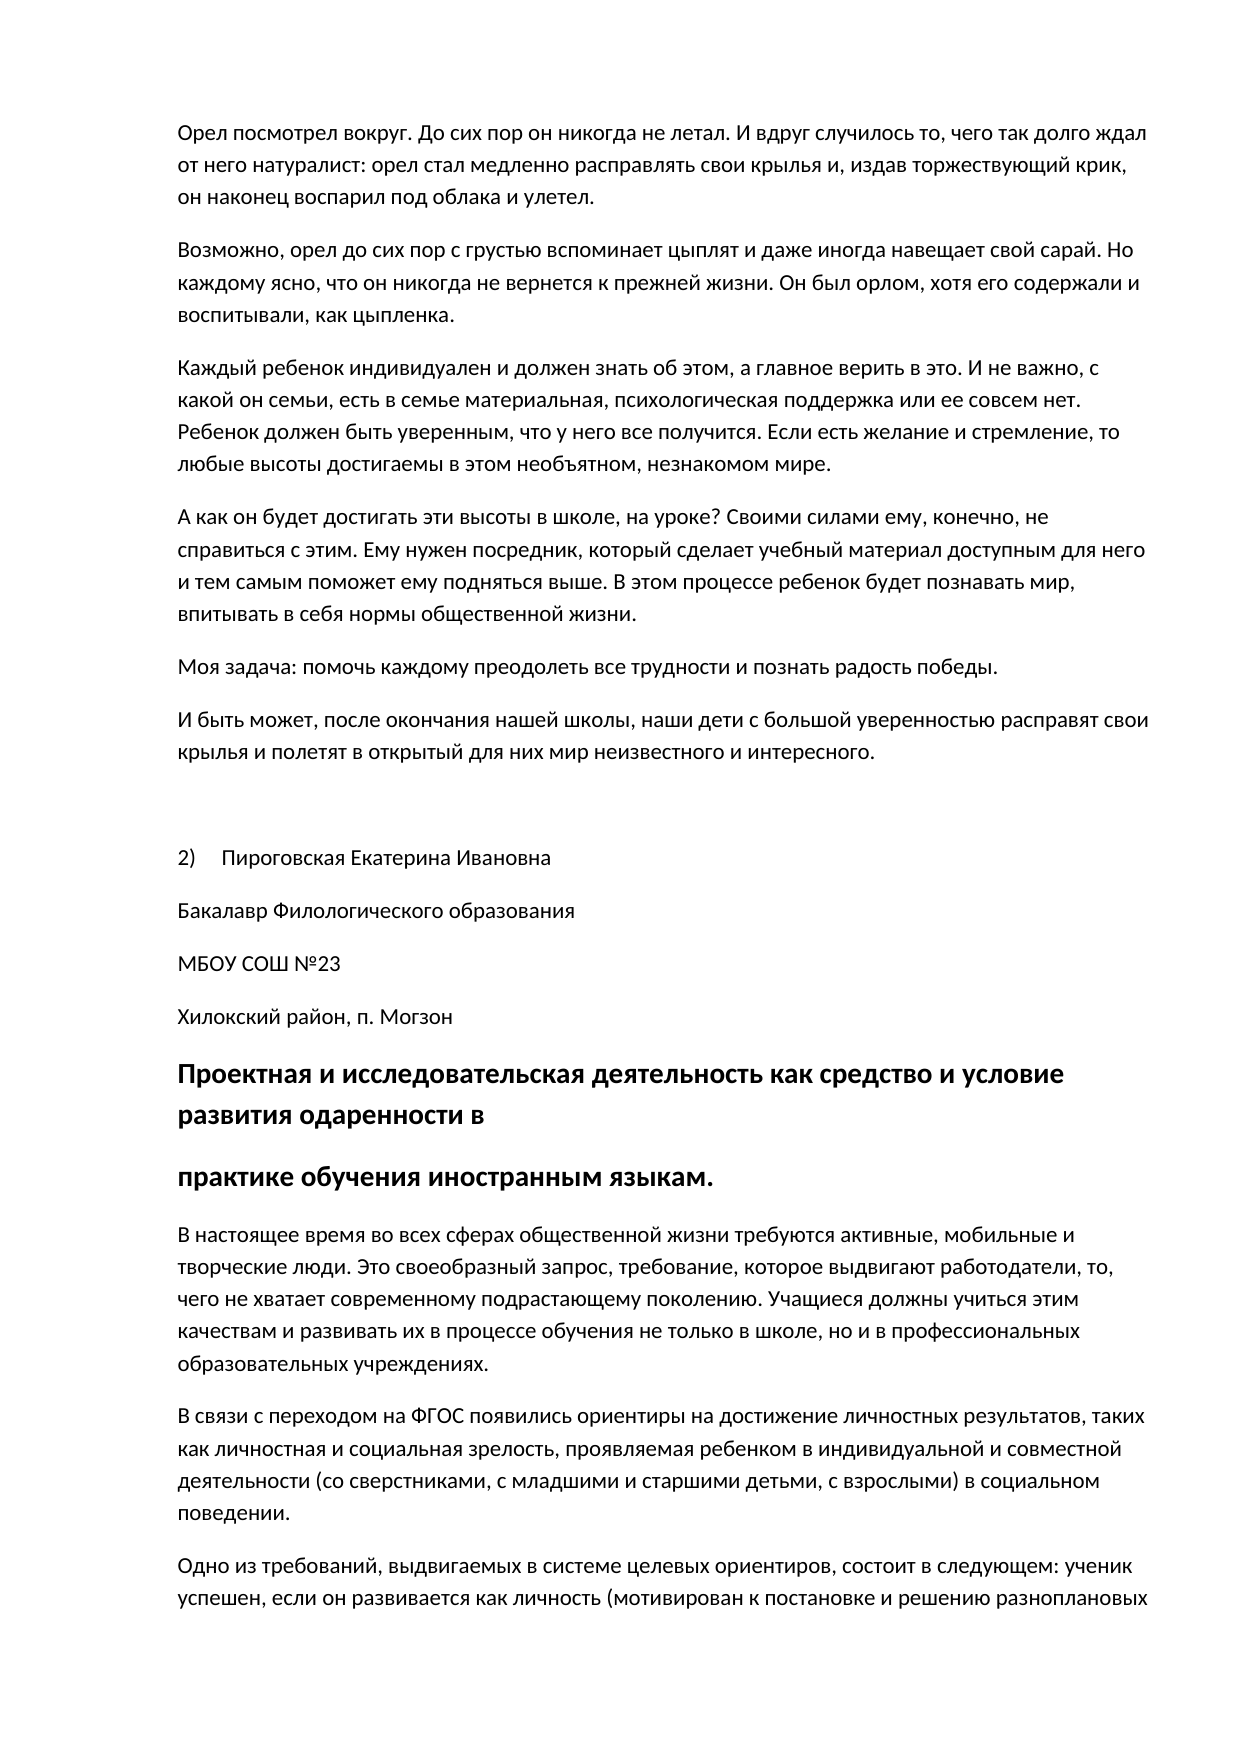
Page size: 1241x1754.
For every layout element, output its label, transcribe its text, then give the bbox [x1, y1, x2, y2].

text Каждый ребенок индивидуален и должен знать об этом, а главное верить в это. И не важно, с какой он семьи, есть в семье материальная, психологическая поддержка или ее совсем нет. Ребенок должен быть уверенным, что у него все получится. Если есть желание и стремление, то любые высоты достигаемы в этом необъятном, незнакомом мире. [177, 353, 1152, 477]
text 2) Пироговская Екатерина Ивановна [177, 843, 1152, 871]
text практике обучения иностранным языкам. [177, 1158, 1152, 1194]
text МБОУ СОШ №23 [177, 949, 1152, 977]
text Возможно, орел до сих пор с грустью вспоминает цыплят и даже иногда навещает свой сарай. Но каждому ясно, что он никогда не вернется к прежней жизни. Он был орлом, хотя его содержали и воспитывали, как цыпленка. [177, 236, 1152, 328]
text Бакалавр Филологического образования [177, 896, 1152, 924]
text Моя задача: помочь каждому преодолеть все трудности и познать радость победы. [177, 652, 1152, 680]
text В связи с переходом на ФГОС появились ориентиры на достижение личностных результатов, таких как личностная и социальная зрелость, проявляемая ребенком в индивидуальной и совместной деятельности (со сверстниками, с младшими и старшими детьми, с взрослыми) в социальном поведении. [177, 1402, 1152, 1526]
text Хилокский район, п. Могзон [177, 1002, 1152, 1030]
text Орел посмотрел вокруг. До сих пор он никогда не летал. И вдруг случилось то, чего так долго ждал от него натуралист: орел стал медленно расправлять свои крылья и, издав торжествующий крик, он наконец воспарил под облака и улетел. [177, 118, 1152, 211]
text В настоящее время во всех сферах общественной жизни требуются активные, мобильные и творческие люди. Это своеобразный запрос, требование, которое выдвигают работодатели, то, чего не хватает современному подрастающему поколению. Учащиеся должны учиться этим качествам и развивать их в процессе обучения не только в школе, но и в профессиональных образовательных учреждениях. [177, 1220, 1152, 1377]
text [177, 1551, 1152, 1611]
text А как он будет достигать эти высоты в школе, на уроке? Своими силами ему, конечно, не справиться с этим. Ему нужен посредник, который сделает учебный материал доступным для него и тем самым поможет ему подняться выше. В этом процессе ребенок будет познавать мир, впитывать в себя нормы общественной жизни. [177, 502, 1152, 627]
text И быть может, после окончания нашей школы, наши дети с большой уверенностью расправят свои крылья и полетят в открытый для них мир неизвестного и интересного. [177, 705, 1152, 765]
text Проектная и исследовательская деятельность как средство и условие развития одаренности в [177, 1055, 1152, 1132]
